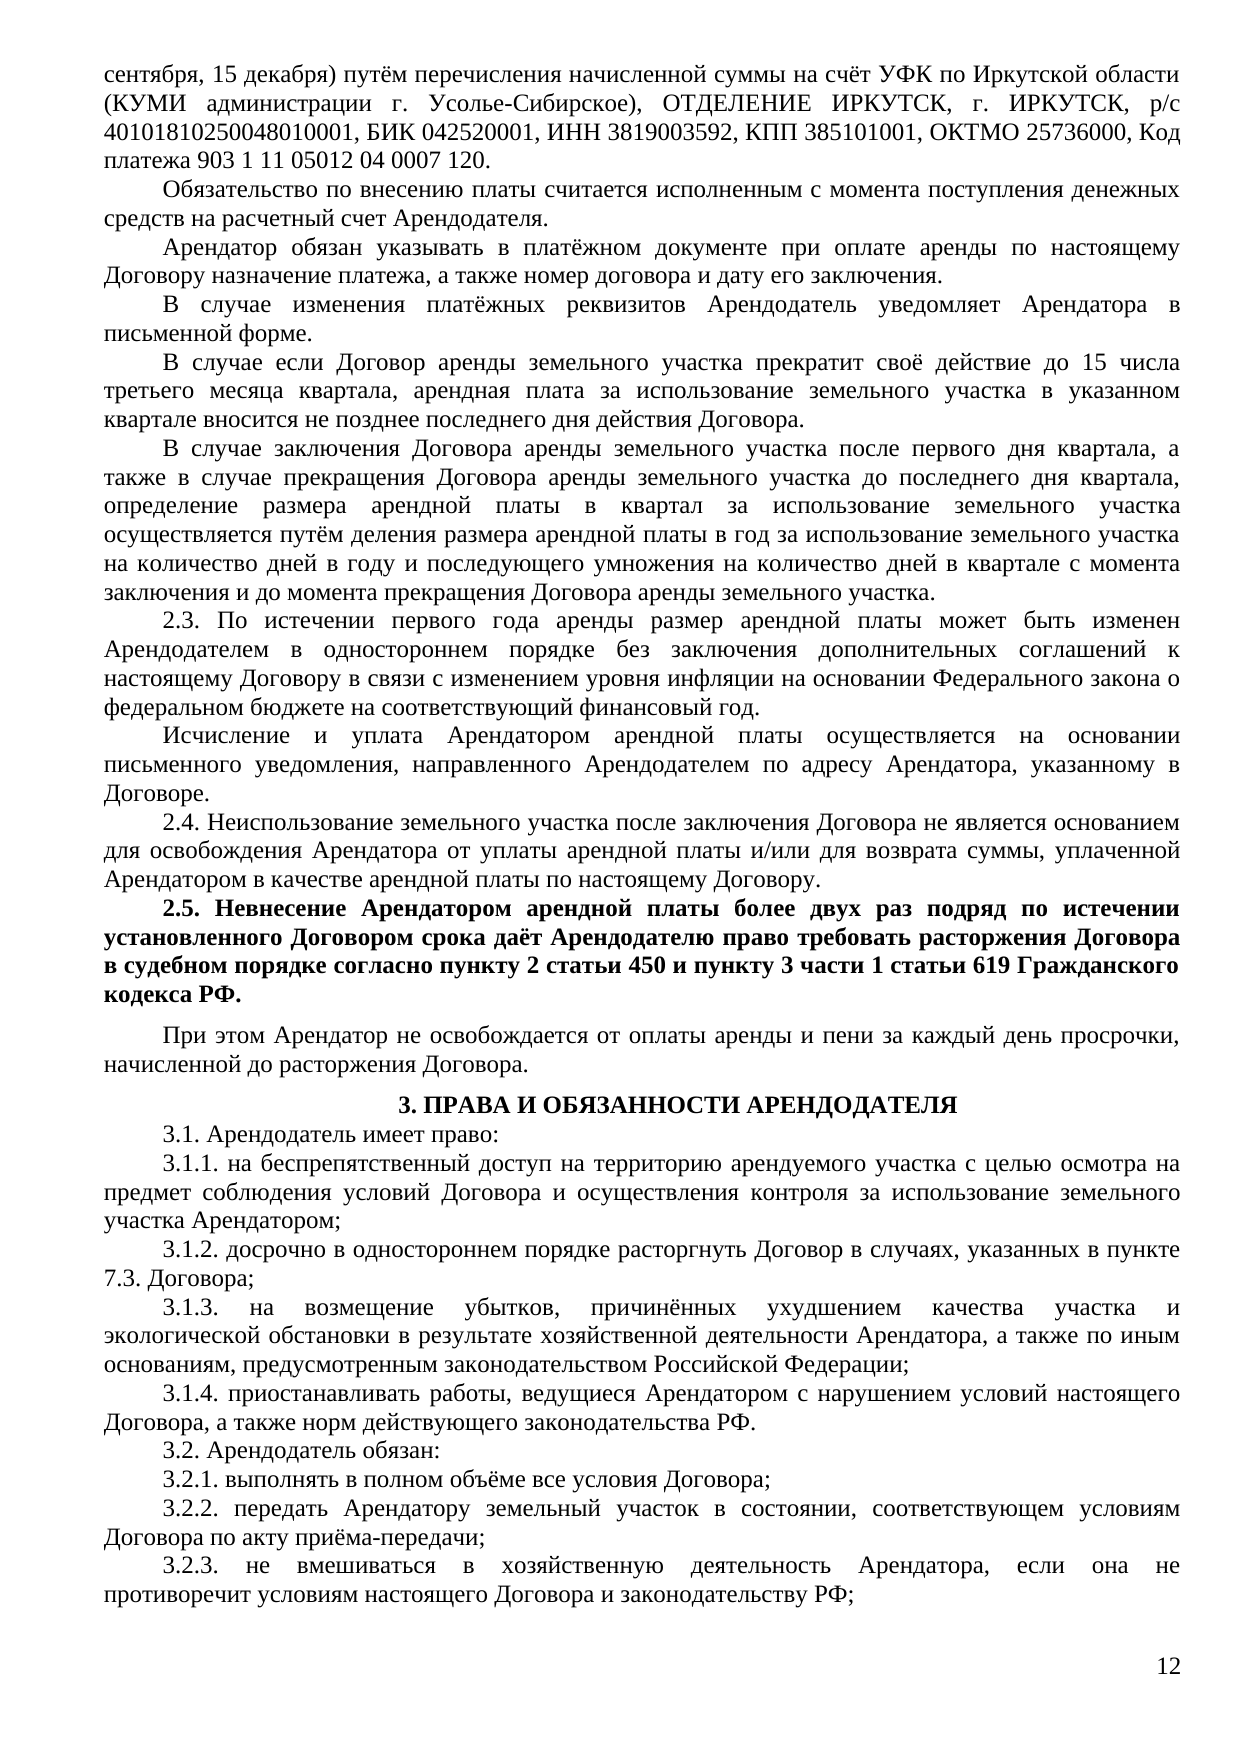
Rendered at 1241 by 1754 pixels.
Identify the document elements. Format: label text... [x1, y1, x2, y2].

text В случае если Договор аренды земельного участка прекратит своё действие до 15 числа третьего месяца квартала, арендная плата за использование земельного участка в указанном квартале вносится не позднее последнего дня действия Договора. [103, 347, 1181, 433]
text В случае заключения Договора аренды земельного участка после первого дня квартала, а также в случае прекращения Договора аренды земельного участка до последнего дня квартала, определение размера арендной платы в квартал за использование земельного участка осуществляется путём деления размера арендной платы в год за использование земельного участка на количество дней в году и последующего умножения на количество дней в квартале с момента заключения и до момента прекращения Договора аренды земельного участка. [103, 433, 1181, 605]
text 3.2. Арендодатель обязан: [103, 1435, 1181, 1464]
text 3.2.3. не вмешиваться в хозяйственную деятельность Арендатора, если она не противоречит условиям настоящего Договора и законодательству РФ; [103, 1550, 1181, 1608]
text 3.1.3. на возмещение убытков, причинённых ухудшением качества участка и экологической обстановки в результате хозяйственной деятельности Арендатора, а также по иным основаниям, предусмотренным законодательством Российской Федерации; [103, 1292, 1181, 1378]
text 3.1.4. приостанавливать работы, ведущиеся Арендатором с нарушением условий настоящего Договора, а также норм действующего законодательства РФ. [103, 1378, 1181, 1435]
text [103, 59, 1181, 174]
text 3.1.1. на беспрепятственный доступ на территорию арендуемого участка с целью осмотра на предмет соблюдения условий Договора и осуществления контроля за использование земельного участка Арендатором; [103, 1148, 1181, 1234]
text Арендатор обязан указывать в платёжном документе при оплате аренды по настоящему Договору назначение платежа, а также номер договора и дату его заключения. [103, 232, 1181, 289]
text В случае изменения платёжных реквизитов Арендодатель уведомляет Арендатора в письменной форме. [103, 289, 1181, 347]
text 2.5. Невнесение Арендатором арендной платы более двух раз подряд по истечении установленного Договором срока даёт Арендодателю право требовать расторжения Договора в судебном порядке согласно пункту 2 статьи 450 и пункту 3 части 1 статьи 619 Гражданского кодекса РФ. [103, 893, 1181, 1008]
text Исчисление и уплата Арендатором арендной платы осуществляется на основании письменного уведомления, направленного Арендодателем по адресу Арендатора, указанному в Договоре. [103, 720, 1181, 807]
text 3.2.2. передать Арендатору земельный участок в состоянии, соответствующем условиям Договора по акту приёма-передачи; [103, 1493, 1181, 1550]
text 2.4. Неиспользование земельного участка после заключения Договора не является основанием для освобождения Арендатора от уплаты арендной платы и/или для возврата суммы, уплаченной Арендатором в качестве арендной платы по настоящему Договору. [103, 807, 1181, 893]
text Обязательство по внесению платы считается исполненным с момента поступления денежных средств на расчетный счет Арендодателя. [103, 174, 1181, 232]
text При этом Арендатор не освобождается от оплаты аренды и пени за каждый день просрочки, начисленной до расторжения Договора. [103, 1020, 1181, 1078]
text 3.2.1. выполнять в полном объёме все условия Договора; [103, 1464, 1181, 1493]
text 3.1. Арендодатель имеет право: [103, 1119, 1181, 1148]
text 3.1.2. досрочно в одностороннем порядке расторгнуть Договор в случаях, указанных в пункте 7.3. Договора; [103, 1234, 1181, 1292]
text 2.3. По истечении первого года аренды размер арендной платы может быть изменен Арендодателем в одностороннем порядке без заключения дополнительных соглашений к настоящему Договору в связи с изменением уровня инфляции на основании Федерального закона о федеральном бюджете на соответствующий финансовый год. [103, 605, 1181, 720]
text 3. ПРАВА И ОБЯЗАННОСТИ АРЕНДОДАТЕЛЯ [103, 1090, 1181, 1119]
